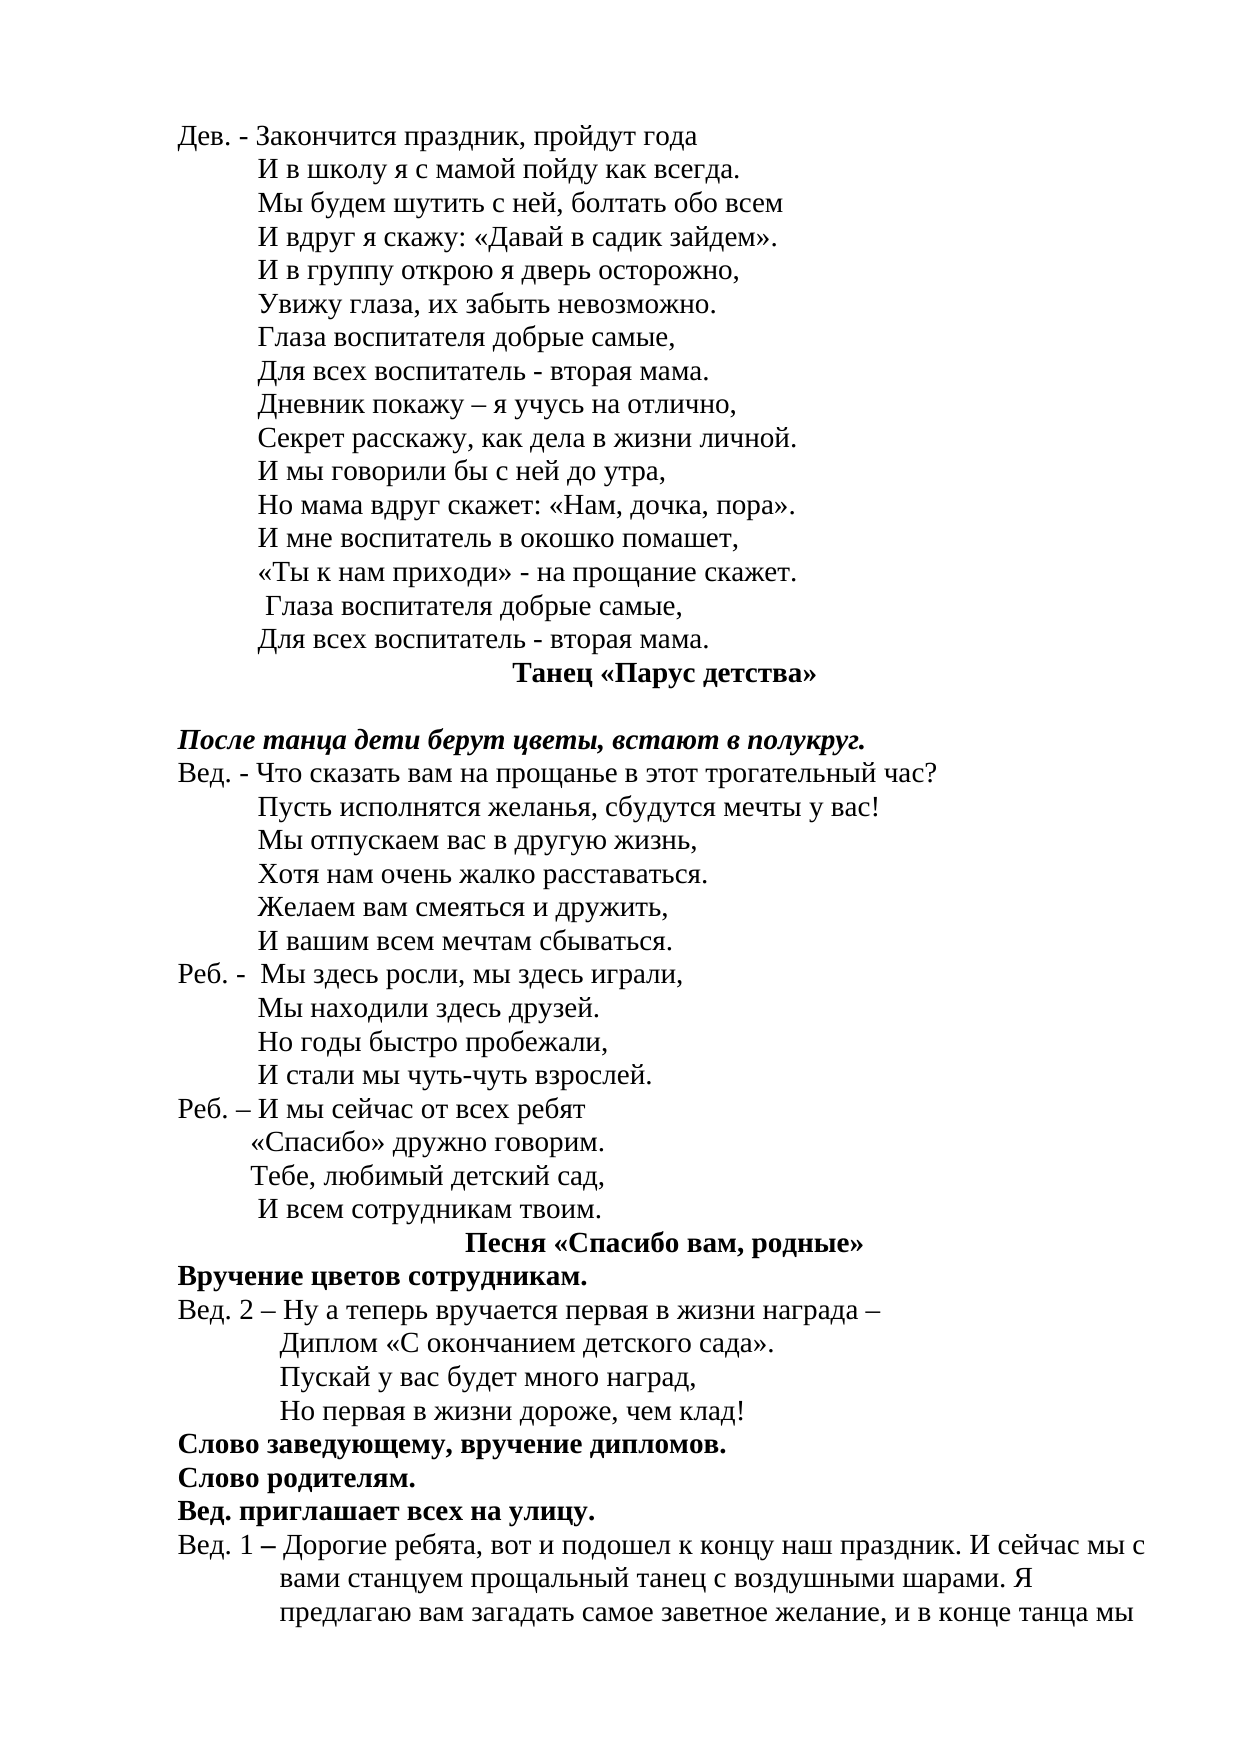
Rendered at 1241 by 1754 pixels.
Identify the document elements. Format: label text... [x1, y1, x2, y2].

text Вед. приглашает всех на улицу. [177, 1493, 1152, 1527]
text Вед. 2 – Ну а теперь вручается первая в жизни награда – [177, 1292, 1152, 1326]
text Реб. – И мы сейчас от всех ребят [177, 1091, 1152, 1124]
text И в школу я с мамой пойду как всегда. [177, 152, 1152, 185]
text После танца дети берут цветы, встают в полукруг. [177, 722, 1152, 755]
text Увижу глаза, их забыть невозможно. [177, 286, 1152, 319]
text предлагаю вам загадать самое заветное желание, и в конце танца мы [177, 1594, 1152, 1627]
text «Спасибо» дружно говорим. [177, 1124, 1152, 1158]
text Дев. - Закончится праздник, пройдут года [177, 118, 1152, 152]
text «Ты к нам приходи» - на прощание скажет. [177, 554, 1152, 588]
text Желаем вам смеяться и дружить, [177, 889, 1152, 923]
text Но первая в жизни дороже, чем клад! [177, 1393, 1152, 1426]
text Тебе, любимый детский сад, [177, 1158, 1152, 1191]
text Для всех воспитатель - вторая мама. [177, 353, 1152, 386]
text Мы отпускаем вас в другую жизнь, [177, 822, 1152, 856]
text Песня «Спасибо вам, родные» [177, 1225, 1152, 1258]
text И всем сотрудникам твоим. [177, 1191, 1152, 1225]
text Слово родителям. [177, 1460, 1152, 1493]
text Диплом «С окончанием детского сада». [177, 1326, 1152, 1359]
text Вручение цветов сотрудникам. [177, 1258, 1152, 1292]
text Пускай у вас будет много наград, [177, 1359, 1152, 1393]
text Вед. - Что сказать вам на прощанье в этот трогательный час? [177, 755, 1152, 789]
text Пусть исполнятся желанья, сбудутся мечты у вас! [177, 789, 1152, 822]
text И вдруг я скажу: «Давай в садик зайдем». [177, 219, 1152, 252]
text И мы говорили бы с ней до утра, [177, 453, 1152, 487]
text Слово заведующему, вручение дипломов. [177, 1426, 1152, 1460]
text И вашим всем мечтам сбываться. [177, 923, 1152, 957]
text Вед. 1 – Дорогие ребята, вот и подошел к концу наш праздник. И сейчас мы с [177, 1527, 1152, 1560]
text Глаза воспитателя добрые самые, [177, 319, 1152, 353]
text вами станцуем прощальный танец с воздушными шарами. Я [177, 1560, 1152, 1594]
text Глаза воспитателя добрые самые, [177, 588, 1152, 621]
text Дневник покажу – я учусь на отлично, [177, 386, 1152, 420]
text Танец «Парус детства» [177, 655, 1152, 688]
text Для всех воспитатель - вторая мама. [177, 621, 1152, 655]
text Секрет расскажу, как дела в жизни личной. [177, 420, 1152, 453]
text Но мама вдруг скажет: «Нам, дочка, пора». [177, 487, 1152, 521]
text И мне воспитатель в окошко помашет, [177, 521, 1152, 554]
text Хотя нам очень жалко расставаться. [177, 856, 1152, 889]
text Мы будем шутить с ней, болтать обо всем [177, 185, 1152, 219]
text Реб. - Мы здесь росли, мы здесь играли, Мы находили здесь друзей. Но годы быстро пробежали, И стали мы чуть-чуть взрослей. [177, 957, 1152, 1091]
text И в группу открою я дверь осторожно, [177, 252, 1152, 286]
